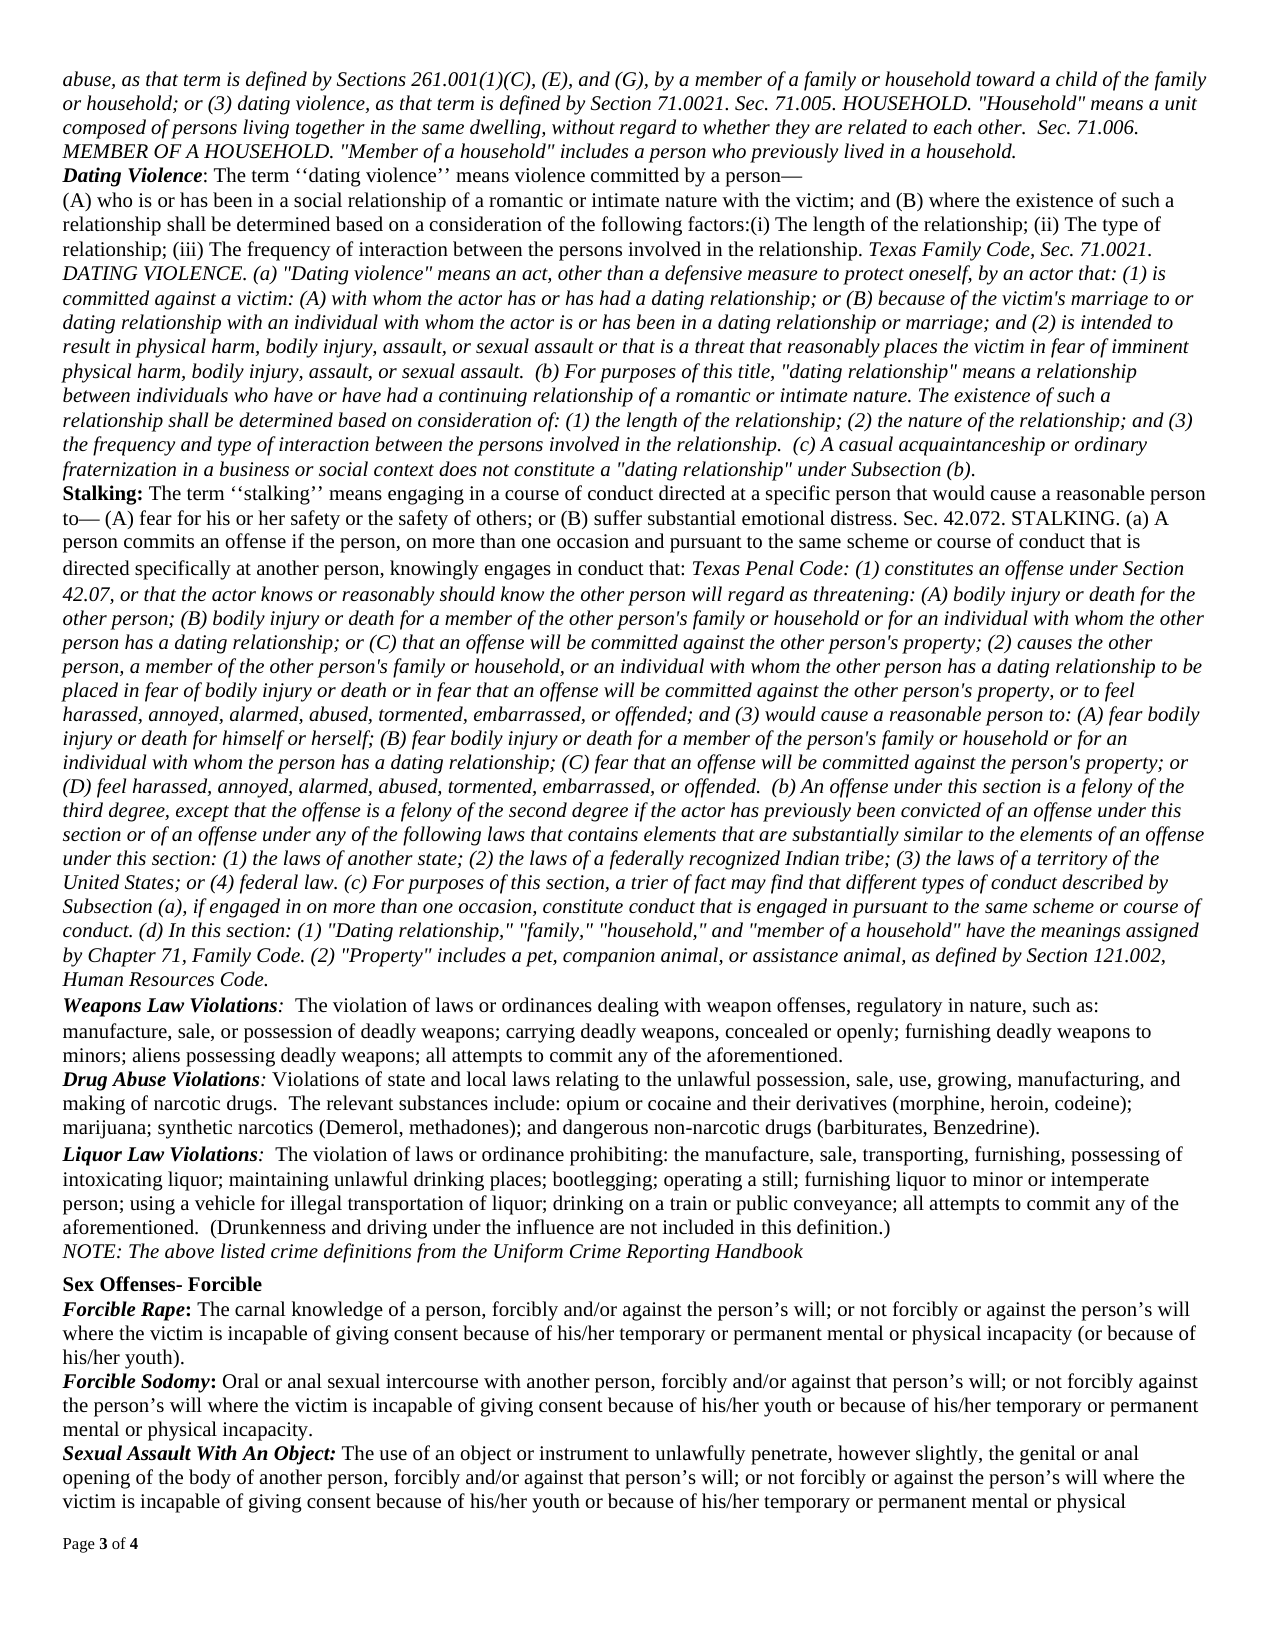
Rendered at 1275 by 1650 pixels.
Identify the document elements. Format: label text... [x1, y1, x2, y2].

text NOTE: The above listed crime definitions from the Uniform Crime Reporting Handbook [62, 1239, 1176, 1263]
text Dating Violence: The term ‘‘dating violence’’ means violence committed by a person— [62, 163, 1210, 187]
text Stalking: The term ‘‘stalking’’ means engaging in a course of conduct directed at a specific person that would cause a reasonable person to— (A) fear for his or her safety or the safety of others; or (B) suffer substantial emotional distress. Sec. 42.072. STALKING. (a) A person commits an offense if the person, on more than one occasion and pursuant to the same scheme or course of conduct that is directed specifically at another person, knowingly engages in conduct that: Texas Penal Code: (1) constitutes an offense under Section 42.07, or that the actor knows or reasonably should know the other person will regard as threatening: (A) bodily injury or death for the other person; (B) bodily injury or death for a member of the other person's family or household or for an individual with whom the other person has a dating relationship; or (C) that an offense will be committed against the other person's property; (2) causes the other person, a member of the other person's family or household, or an individual with whom the other person has a dating relationship to be placed in fear of bodily injury or death or in fear that an offense will be committed against the other person's property, or to feel harassed, annoyed, alarmed, abused, tormented, embarrassed, or offended; and (3) would cause a reasonable person to: (A) fear bodily injury or death for himself or herself; (B) fear bodily injury or death for a member of the person's family or household or for an individual with whom the person has a dating relationship; (C) fear that an offense will be committed against the person's property; or (D) feel harassed, annoyed, alarmed, abused, tormented, embarrassed, or offended. (b) An offense under this section is a felony of the third degree, except that the offense is a felony of the second degree if the actor has previously been convicted of an offense under this section or of an offense under any of the following laws that contains elements that are substantially similar to the elements of an offense under this section: (1) the laws of another state; (2) the laws of a federally recognized Indian tribe; (3) the laws of a territory of the United States; or (4) federal law. (c) For purposes of this section, a trier of fact may find that different types of conduct described by Subsection (a), if engaged in on more than one occasion, constitute conduct that is engaged in pursuant to the same scheme or course of conduct. (d) In this section: (1) "Dating relationship," "family," "household," and "member of a household" have the meanings assigned by Chapter 71, Family Code. (2) "Property" includes a pet, companion animal, or assistance animal, as defined by Section 121.002, Human Resources Code. [62, 481, 1210, 991]
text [62, 1441, 1210, 1513]
subtitle Sex Offenses- Forcible [62, 1272, 1210, 1296]
text Forcible Sodomy: Oral or anal sexual intercourse with another person, forcibly and/or against that person’s will; or not forcibly against the person’s will where the victim is incapable of giving consent because of his/her youth or because of his/her temporary or permanent mental or physical incapacity. [62, 1369, 1210, 1441]
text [62, 67, 1210, 163]
text Drug Abuse Violations: Violations of state and local laws relating to the unlawful possession, sale, use, growing, manufacturing, and making of narcotic drugs. The relevant substances include: opium or cocaine and their derivatives (morphine, heroin, codeine); marijuana; synthetic narcotics (Demerol, methadones); and dangerous non-narcotic drugs (barbiturates, Benzedrine). [62, 1067, 1210, 1139]
text Forcible Rape: The carnal knowledge of a person, forcibly and/or against the person’s will; or not forcibly or against the person’s will where the victim is incapable of giving consent because of his/her temporary or permanent mental or physical incapacity (or because of his/her youth). [62, 1296, 1210, 1369]
text Liquor Law Violations: The violation of laws or ordinance prohibiting: the manufacture, sale, transporting, furnishing, possessing of intoxicating liquor; maintaining unlawful drinking places; bootlegging; operating a still; furnishing liquor to minor or intemperate person; using a vehicle for illegal transportation of liquor; drinking on a train or public conveyance; all attempts to commit any of the aforementioned. (Drunkenness and driving under the influence are not included in this definition.) [62, 1139, 1210, 1239]
text Weapons Law Violations: The violation of laws or ordinances dealing with weapon offenses, regulatory in nature, such as: manufacture, sale, or possession of deadly weapons; carrying deadly weapons, concealed or openly; furnishing deadly weapons to minors; aliens possessing deadly weapons; all attempts to commit any of the aforementioned. [62, 991, 1210, 1067]
text (A) who is or has been in a social relationship of a romantic or intimate nature with the victim; and (B) where the existence of such a relationship shall be determined based on a consideration of the following factors:(i) The length of the relationship; (ii) The type of relationship; (iii) The frequency of interaction between the persons involved in the relationship. Texas Family Code, Sec. 71.0021. DATING VIOLENCE. (a) "Dating violence" means an act, other than a defensive measure to protect oneself, by an actor that: (1) is committed against a victim: (A) with whom the actor has or has had a dating relationship; or (B) because of the victim's marriage to or dating relationship with an individual with whom the actor is or has been in a dating relationship or marriage; and (2) is intended to result in physical harm, bodily injury, assault, or sexual assault or that is a threat that reasonably places the victim in fear of imminent physical harm, bodily injury, assault, or sexual assault. (b) For purposes of this title, "dating relationship" means a relationship between individuals who have or have had a continuing relationship of a romantic or intimate nature. The existence of such a relationship shall be determined based on consideration of: (1) the length of the relationship; (2) the nature of the relationship; and (3) the frequency and type of interaction between the persons involved in the relationship. (c) A casual acquaintanceship or ordinary fraternization in a business or social context does not constitute a "dating relationship" under Subsection (b). [62, 188, 1197, 481]
